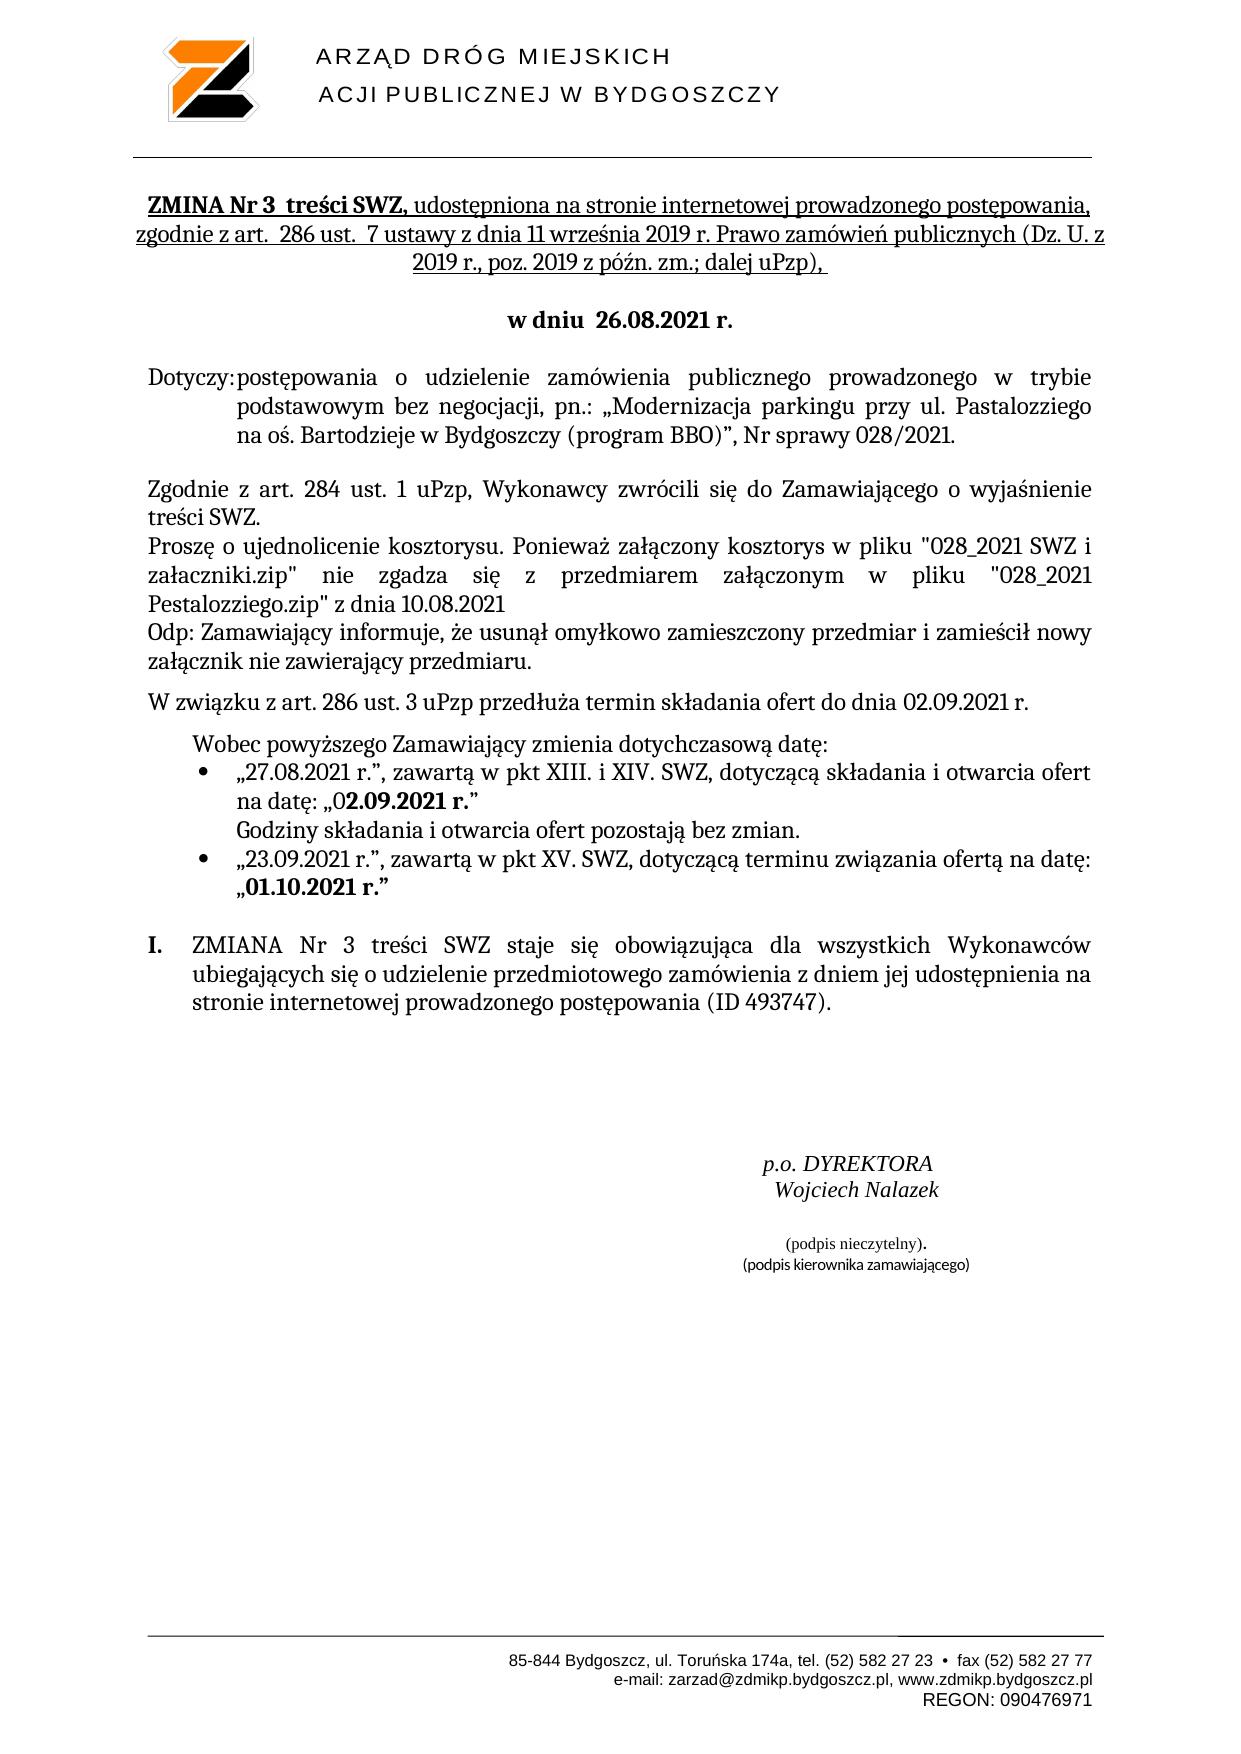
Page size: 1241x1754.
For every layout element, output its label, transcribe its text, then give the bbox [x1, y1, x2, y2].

text (podpis kierownika zamawiającego) [620, 1254, 1093, 1274]
text p.o. DYREKTORA Wojciech Nalazek(pis nieczytelny)Nalazek [694, 1150, 1004, 1229]
text (podpis nieczytelny). [620, 1229, 1093, 1254]
list ZMIANA Nr 3 treści SWZ staje się obowiązująca dla wszystkich Wykonawców ubiegających się o udzielenie przedmiotowego zamówienia z dniem jej udostępnienia na stronie internetowej prowadzonego postępowania (ID 493747). [148, 931, 1092, 1017]
text W związku z art. 286 ust. 3 uPzp przedłuża termin składania ofert do dnia 02.09.2021 r. [148, 688, 1092, 717]
text Zgodnie z art. 284 ust. 1 uPzp, Wykonawcy zwrócili się do Zamawiającego o wyjaśnienie treści SWZ. [148, 474, 1092, 532]
picture [162, 37, 260, 122]
text ZMINA Nr 3 treści SWZ, udostępniona na stronie internetowej prowadzonego postępowania, zgodnie z art. 286 ust. 7 ustawy z dnia 11 września 2019 r. Prawo zamówień publicznych (Dz. U. z 2019 r., poz. 2019 z późn. zm.; dalej uPzp), w dniu 26.08.2021 r. [131, 191, 1107, 334]
text Dotyczy: postępowania o udzielenie zamówienia publicznego prowadzonego w trybie podstawowym bez negocjacji, pn.: „Modernizacja parkingu przy ul. Pastalozziego na oś. Bartodzieje w Bydgoszczy (program BBO)”, Nr sprawy 028/2021. [148, 363, 1092, 449]
text Proszę o ujednolicenie kosztorysu. Ponieważ załączony kosztorys w pliku "028_2021 SWZ i załaczniki.zip" nie zgadza się z przedmiarem załączonym w pliku "028_2021 Pestalozziego.zip" z dnia 10.08.2021 [148, 532, 1092, 618]
text Odp: Zamawiający informuje, że usunął omyłkowo zamieszczony przedmiar i zamieścił nowy załącznik nie zawierający przedmiaru. [148, 618, 1092, 676]
list „27.08.2021 r.”, zawartą w pkt XIII. i XIV. SWZ, dotyczącą składania i otwarcia ofert na datę: „02.09.2021 r.” [199, 758, 1092, 816]
text Godziny składania i otwarcia ofert pozostają bez zmian. [236, 816, 1092, 844]
list „23.09.2021 r.”, zawartą w pkt XV. SWZ, dotyczącą terminu związania ofertą na datę: „01.10.2021 r.” [199, 844, 1092, 902]
text Wobec powyższego Zamawiający zmienia dotychczasową datę: [192, 729, 1092, 758]
